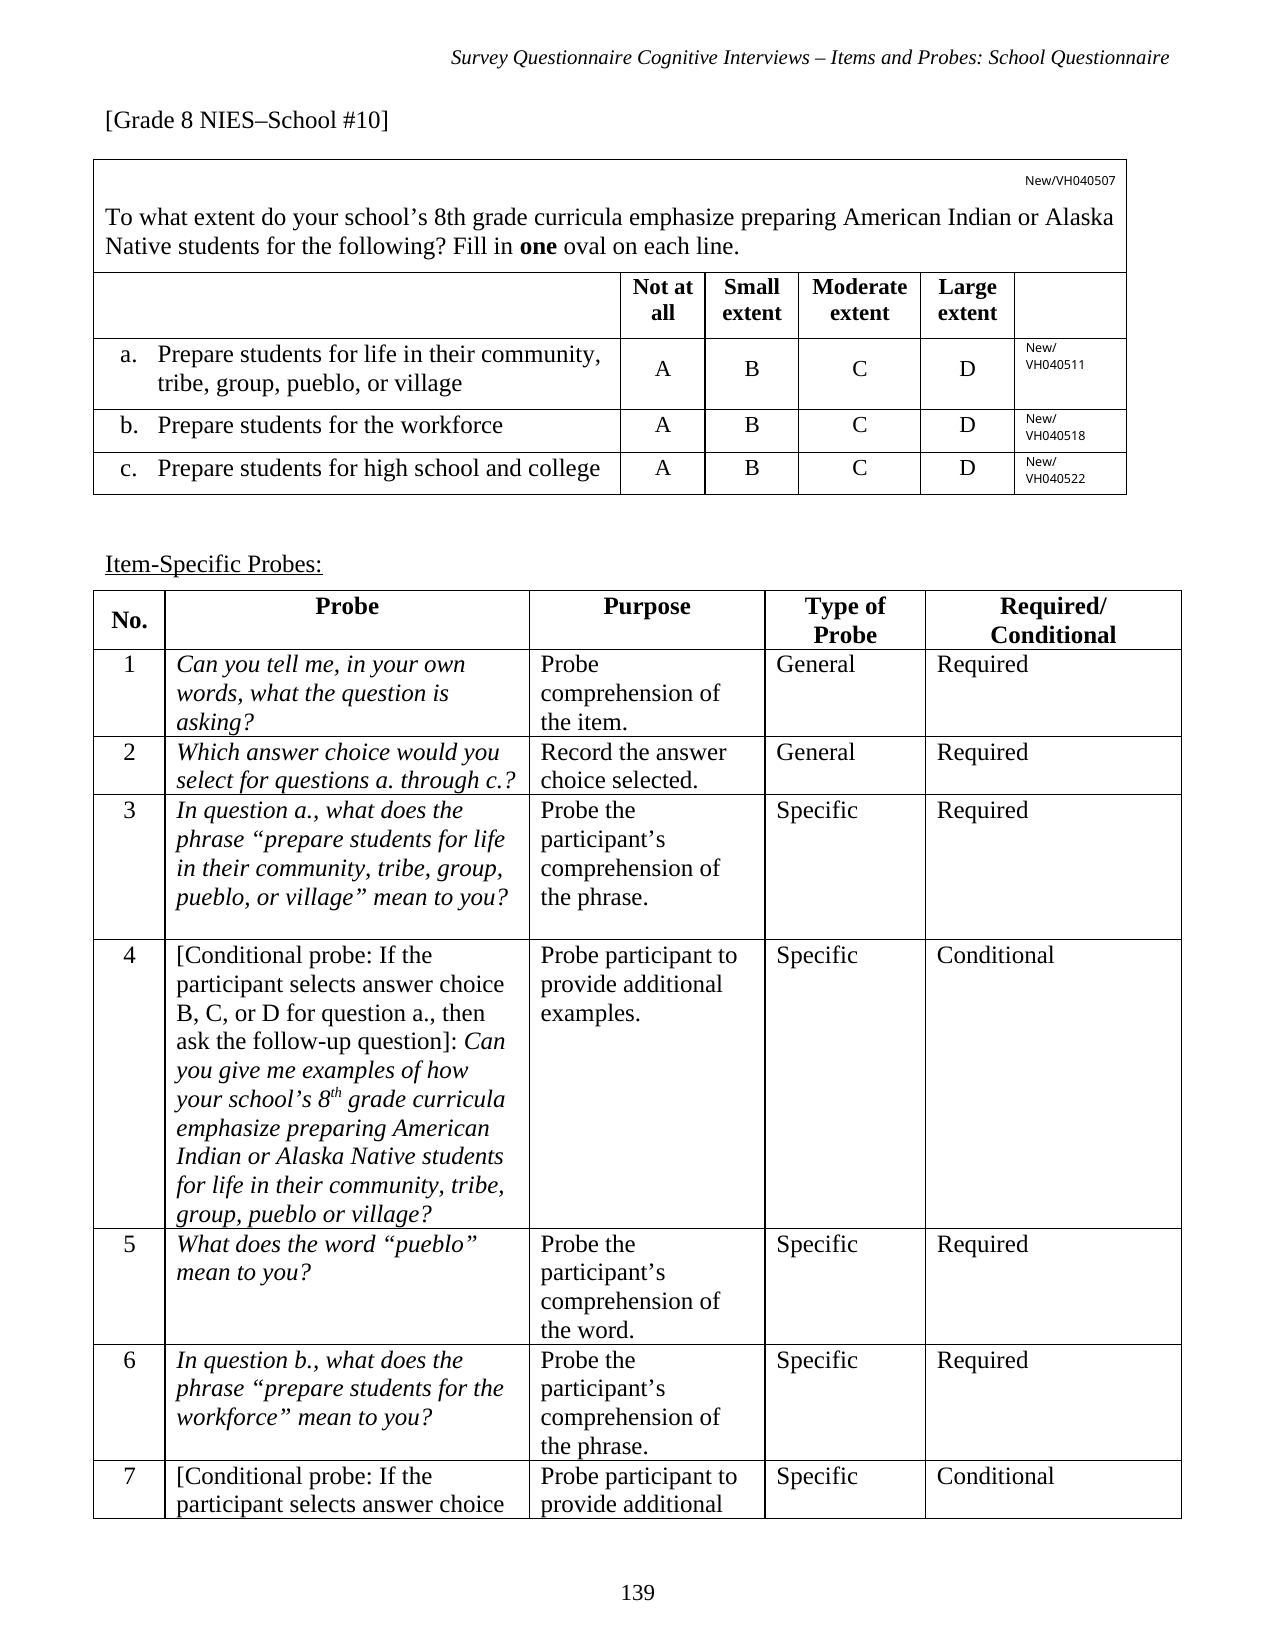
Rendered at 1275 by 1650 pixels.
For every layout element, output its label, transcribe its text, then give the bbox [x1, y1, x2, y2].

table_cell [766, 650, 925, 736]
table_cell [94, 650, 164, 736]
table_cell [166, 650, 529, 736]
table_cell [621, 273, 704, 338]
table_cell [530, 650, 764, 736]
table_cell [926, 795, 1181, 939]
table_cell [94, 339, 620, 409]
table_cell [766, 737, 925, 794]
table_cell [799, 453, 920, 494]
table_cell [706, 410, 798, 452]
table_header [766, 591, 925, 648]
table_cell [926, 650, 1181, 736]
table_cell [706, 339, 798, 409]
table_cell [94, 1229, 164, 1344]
text [Grade 8 NIES–School #10] [105, 105, 1170, 134]
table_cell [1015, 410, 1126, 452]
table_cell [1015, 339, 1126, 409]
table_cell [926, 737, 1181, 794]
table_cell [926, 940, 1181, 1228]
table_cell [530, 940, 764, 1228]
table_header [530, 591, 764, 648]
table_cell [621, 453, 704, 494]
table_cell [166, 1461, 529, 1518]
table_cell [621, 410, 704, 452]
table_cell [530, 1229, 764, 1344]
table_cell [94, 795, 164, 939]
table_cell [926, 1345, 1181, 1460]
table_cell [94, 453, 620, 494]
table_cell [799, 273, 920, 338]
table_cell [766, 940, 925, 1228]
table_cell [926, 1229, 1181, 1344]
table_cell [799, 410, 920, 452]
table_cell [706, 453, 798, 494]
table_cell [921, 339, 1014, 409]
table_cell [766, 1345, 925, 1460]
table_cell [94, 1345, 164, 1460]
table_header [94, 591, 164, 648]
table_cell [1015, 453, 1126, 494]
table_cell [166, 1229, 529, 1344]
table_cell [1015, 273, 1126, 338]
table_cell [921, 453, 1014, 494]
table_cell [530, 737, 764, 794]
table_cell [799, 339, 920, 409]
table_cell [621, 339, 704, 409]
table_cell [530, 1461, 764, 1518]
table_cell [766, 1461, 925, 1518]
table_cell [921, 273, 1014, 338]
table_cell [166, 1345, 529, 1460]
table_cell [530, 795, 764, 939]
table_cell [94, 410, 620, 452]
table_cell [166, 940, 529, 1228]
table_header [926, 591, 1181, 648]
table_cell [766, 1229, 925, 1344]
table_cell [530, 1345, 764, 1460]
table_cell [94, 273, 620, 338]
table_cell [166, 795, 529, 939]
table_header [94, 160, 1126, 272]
text Item-Specific Probes: [105, 549, 1170, 577]
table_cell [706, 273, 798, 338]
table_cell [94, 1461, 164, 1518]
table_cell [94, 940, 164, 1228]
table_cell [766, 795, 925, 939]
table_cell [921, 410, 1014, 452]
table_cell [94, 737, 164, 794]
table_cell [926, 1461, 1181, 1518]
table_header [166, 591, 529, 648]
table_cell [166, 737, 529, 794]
